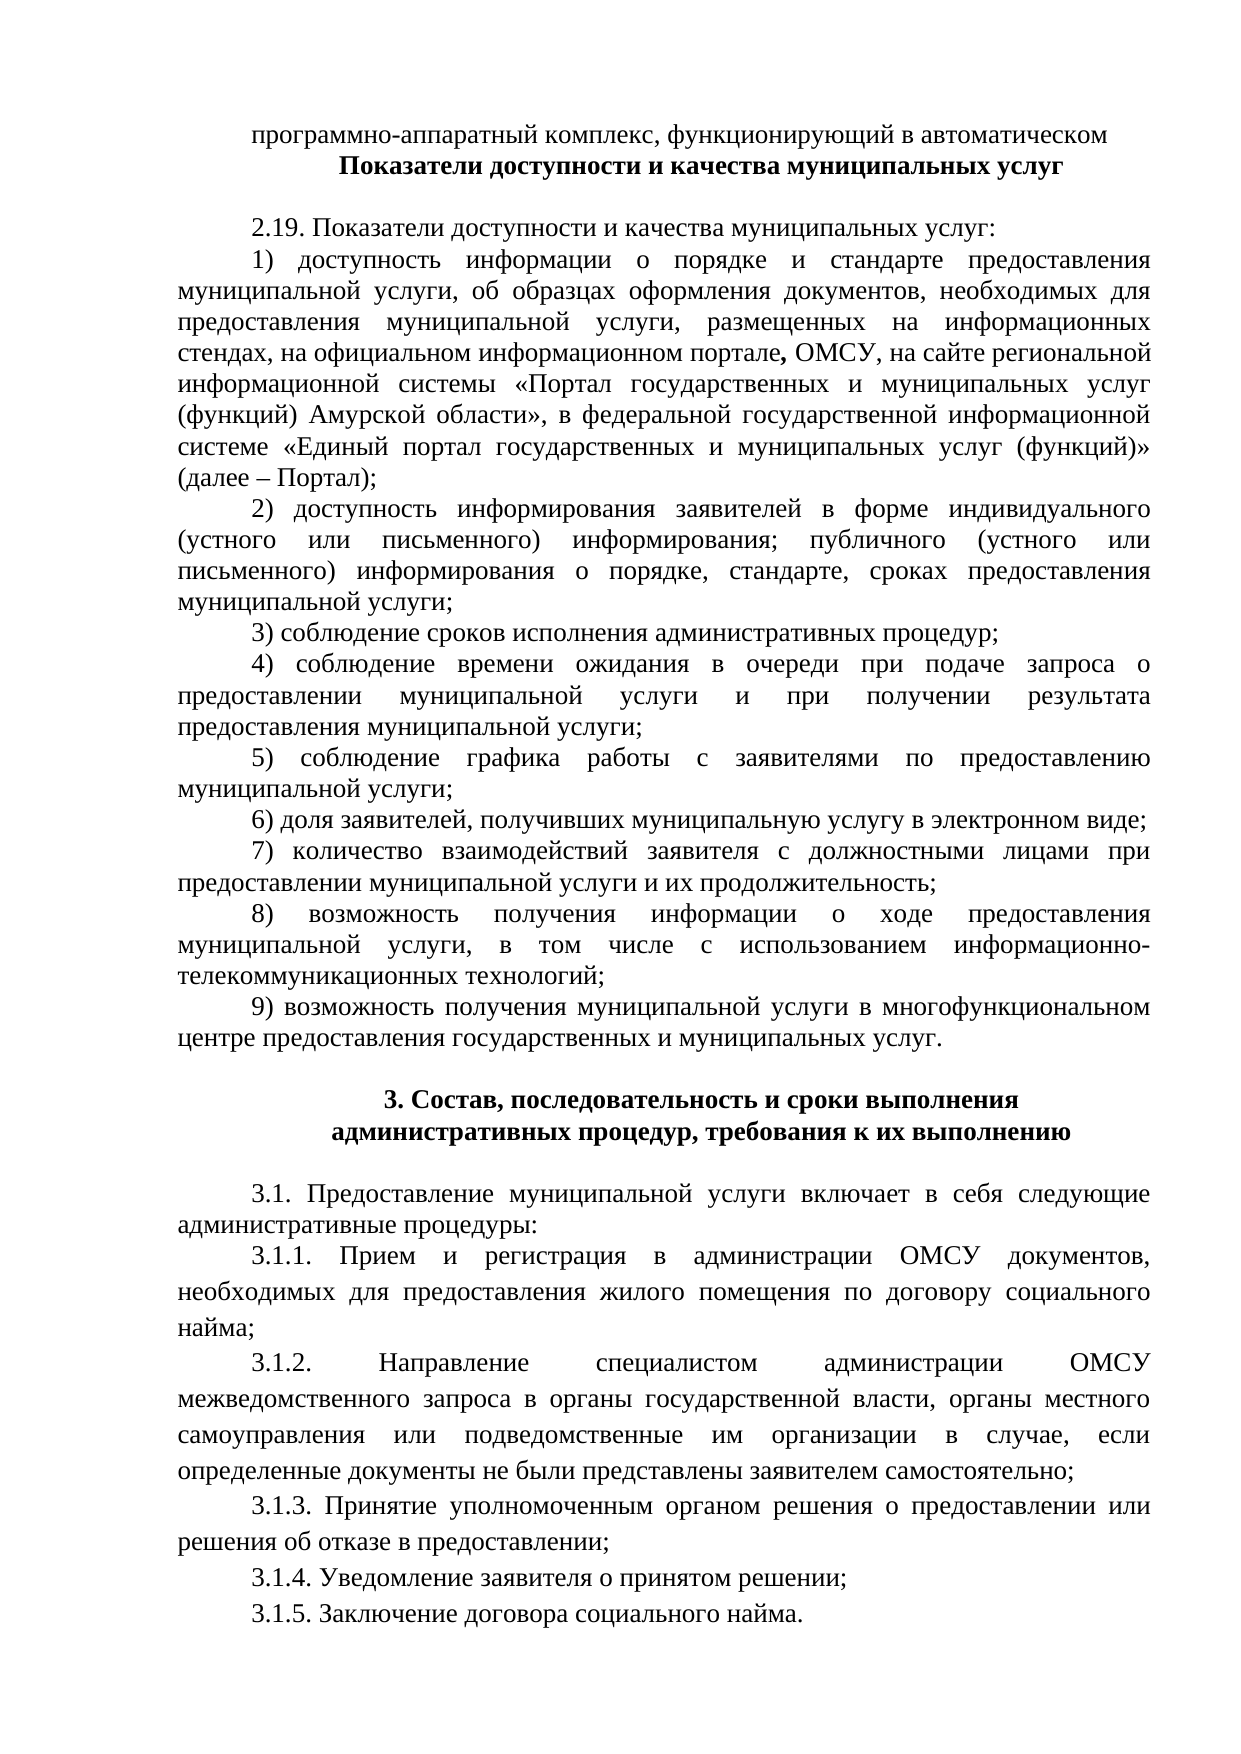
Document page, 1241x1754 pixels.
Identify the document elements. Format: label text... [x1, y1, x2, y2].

text 2) доступность информирования заявителей в форме индивидуального (устного или письменного) информирования; публичного (устного или письменного) информирования о порядке, стандарте, сроках предоставления муниципальной услуги; [177, 492, 1152, 616]
text Показатели доступности и качества муниципальных услуг [177, 149, 1152, 180]
text 3.1. Предоставление муниципальной услуги включает в себя следующие административные процедуры: [177, 1177, 1152, 1239]
text программно-аппаратный комплекс, функционирующий в автоматическом [177, 118, 1152, 149]
text 7) количество взаимодействий заявителя с должностными лицами при предоставлении муниципальной услуги и их продолжительность; [177, 834, 1152, 897]
text 8) возможность получения информации о ходе предоставления муниципальной услуги, в том числе с использованием информационно-телекоммуникационных технологий; [177, 897, 1152, 990]
text 3.1.4. Уведомление заявителя о принятом решении; [177, 1561, 1152, 1592]
text 3) соблюдение сроков исполнения административных процедур; [177, 616, 1152, 648]
text административных процедур, требования к их выполнению [177, 1115, 1152, 1146]
text 1) доступность информации о порядке и стандарте предоставления муниципальной услуги, об образцах оформления документов, необходимых для предоставления муниципальной услуги, размещенных на информационных стендах, на официальном информационном портале, ОМСУ, на сайте региональной информационной системы «Портал государственных и муниципальных услуг (функций) Амурской области», в федеральной государственной информационной системе «Единый портал государственных и муниципальных услуг (функций)» (далее – Портал); [177, 243, 1152, 492]
text 3.1.5. Заключение договора социального найма. [177, 1597, 1152, 1628]
text 9) возможность получения муниципальной услуги в многофункциональном центре предоставления государственных и муниципальных услуг. [177, 990, 1152, 1052]
text 5) соблюдение графика работы с заявителями по предоставлению муниципальной услуги; [177, 741, 1152, 803]
text 4) соблюдение времени ожидания в очереди при подаче запроса о предоставлении муниципальной услуги и при получении результата предоставления муниципальной услуги; [177, 648, 1152, 741]
text 6) доля заявителей, получивших муниципальную услугу в электронном виде; [177, 803, 1152, 834]
text 2.19. Показатели доступности и качества муниципальных услуг: [177, 212, 1152, 243]
text 3. Состав, последовательность и сроки выполнения [177, 1084, 1152, 1115]
text 3.1.3. Принятие уполномоченным органом решения о предоставлении или решения об отказе в предоставлении; [177, 1489, 1152, 1556]
text 3.1.1. Прием и регистрация в администрации ОМСУ документов, необходимых для предоставления жилого помещения по договору социального найма; [177, 1239, 1152, 1342]
text 3.1.2. Направление специалистом администрации ОМСУ межведомственного запроса в органы государственной власти, органы местного самоуправления или подведомственные им организации в случае, если определенные документы не были представлены заявителем самостоятельно; [177, 1347, 1152, 1485]
